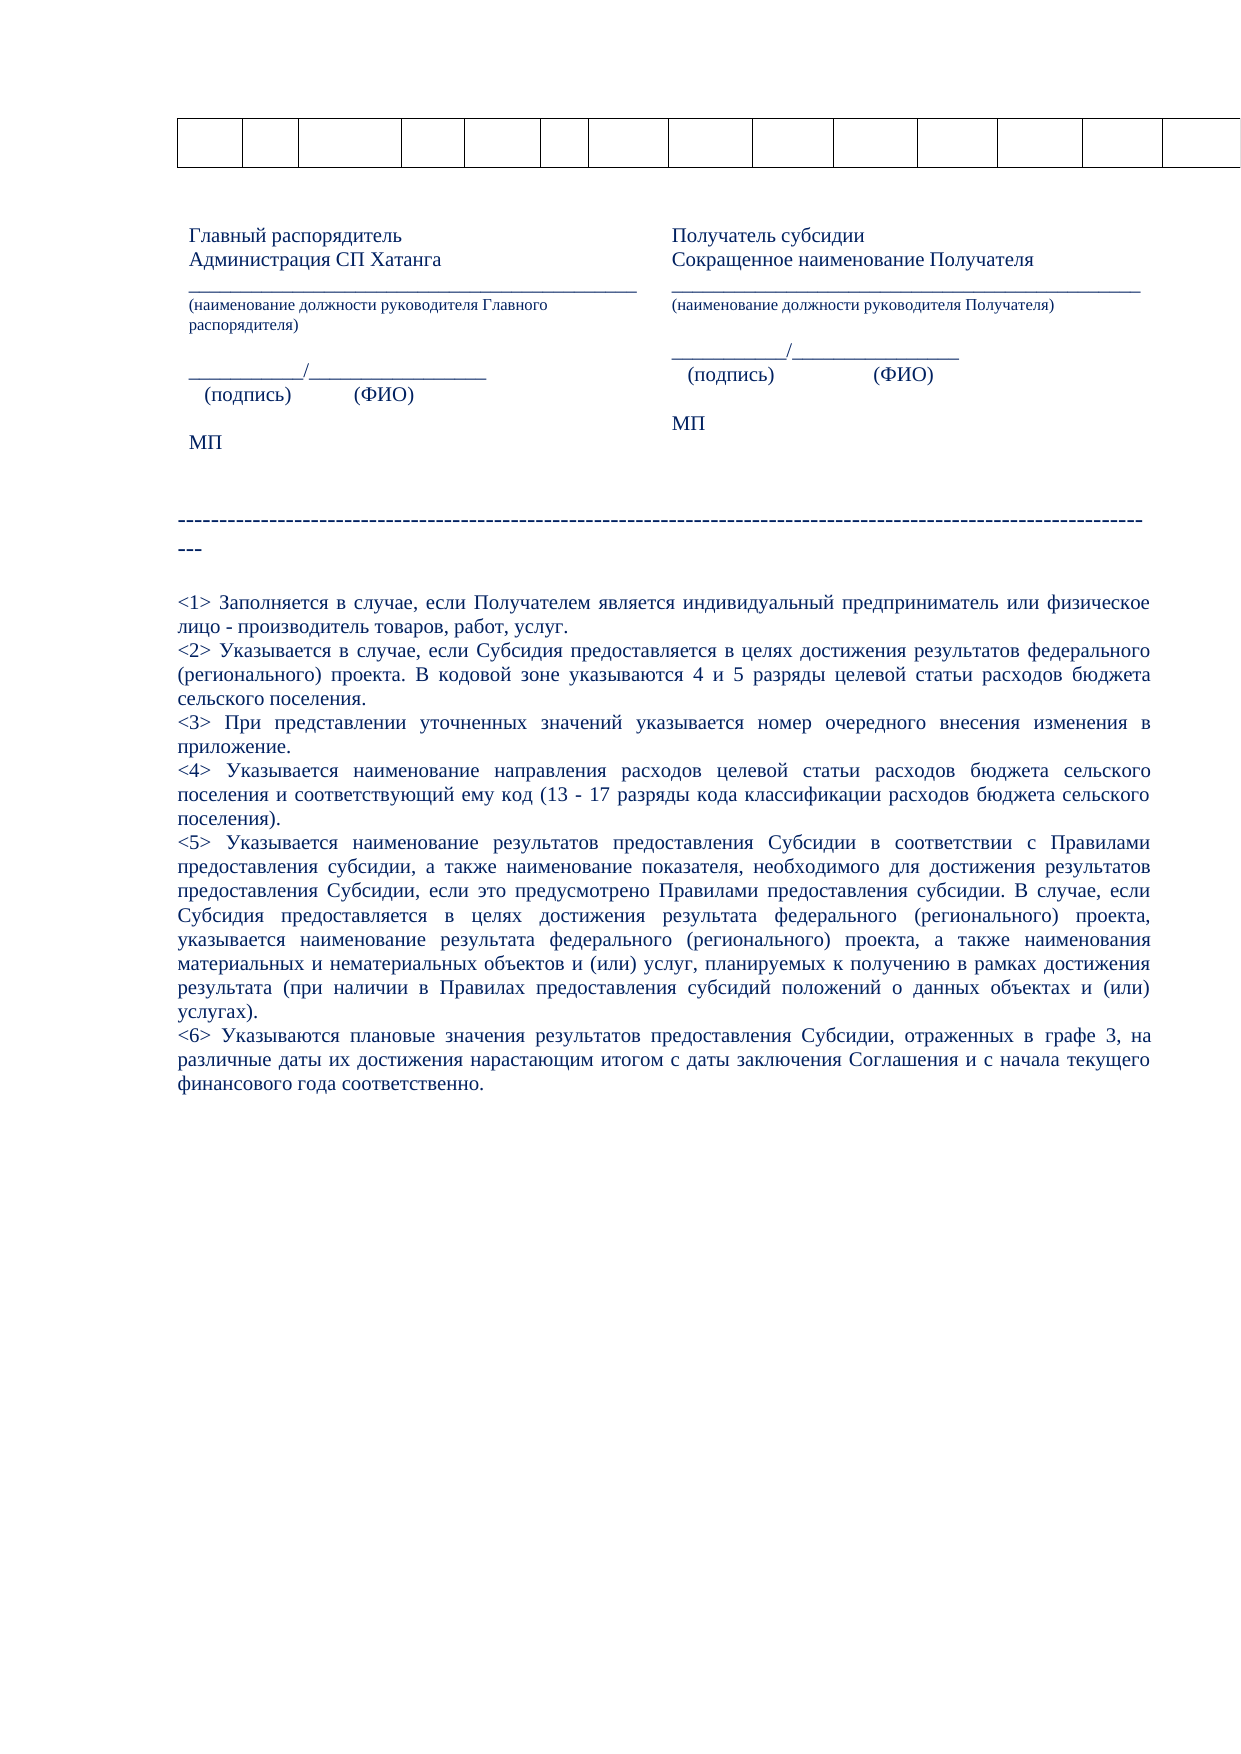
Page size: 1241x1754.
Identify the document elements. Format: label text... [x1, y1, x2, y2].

text ----------------------------------------------------------------------------------------------------------------------- [177, 504, 1152, 562]
table_header Главный распорядитель Администрация СП Хатанга ___________________________________________ (наименование должности руководителя Главного распорядителя) ___________/_________________ (подпись) (ФИО) МП [177, 223, 660, 504]
table_cell [834, 119, 917, 167]
table_cell [299, 119, 401, 167]
table_cell [669, 119, 752, 167]
text <2> Указывается в случае, если Субсидия предоставляется в целях достижения результатов федерального (регионального) проекта. В кодовой зоне указываются 4 и 5 разряды целевой статьи расходов бюджета сельского поселения. [177, 638, 1152, 710]
text <4> Указывается наименование направления расходов целевой статьи расходов бюджета сельского поселения и соответствующий ему код (13 - 17 разряды кода классификации расходов бюджета сельского поселения). [177, 758, 1152, 830]
table_cell [1083, 119, 1162, 167]
table_header Получатель субсидии Сокращенное наименование Получателя _____________________________________________ (наименование должности руководителя Получателя) ___________/________________ (подпись) (ФИО) МП [660, 223, 1152, 504]
table_cell [1163, 119, 1240, 167]
table_cell [465, 119, 540, 167]
table_cell [589, 119, 668, 167]
table_cell [998, 119, 1082, 167]
text <3> При представлении уточненных значений указывается номер очередного внесения изменения в приложение. [177, 710, 1152, 758]
table_cell [541, 119, 588, 167]
text <6> Указываются плановые значения результатов предоставления Субсидии, отраженных в графе 3, на различные даты их достижения нарастающим итогом с даты заключения Соглашения и с начала текущего финансового года соответственно. [177, 1023, 1152, 1095]
table_cell [918, 119, 997, 167]
table_cell [402, 119, 464, 167]
text <5> Указывается наименование результатов предоставления Субсидии в соответствии с Правилами предоставления субсидии, а также наименование показателя, необходимого для достижения результатов предоставления Субсидии, если это предусмотрено Правилами предоставления субсидии. В случае, если Субсидия предоставляется в целях достижения результата федерального (регионального) проекта, указывается наименование результата федерального (регионального) проекта, а также наименования материальных и нематериальных объектов и (или) услуг, планируемых к получению в рамках достижения результата (при наличии в Правилах предоставления субсидий положений о данных объектах и (или) услугах). [177, 830, 1152, 1023]
table_cell [753, 119, 833, 167]
text <1> Заполняется в случае, если Получателем является индивидуальный предприниматель или физическое лицо - производитель товаров, работ, услуг. [177, 590, 1152, 638]
